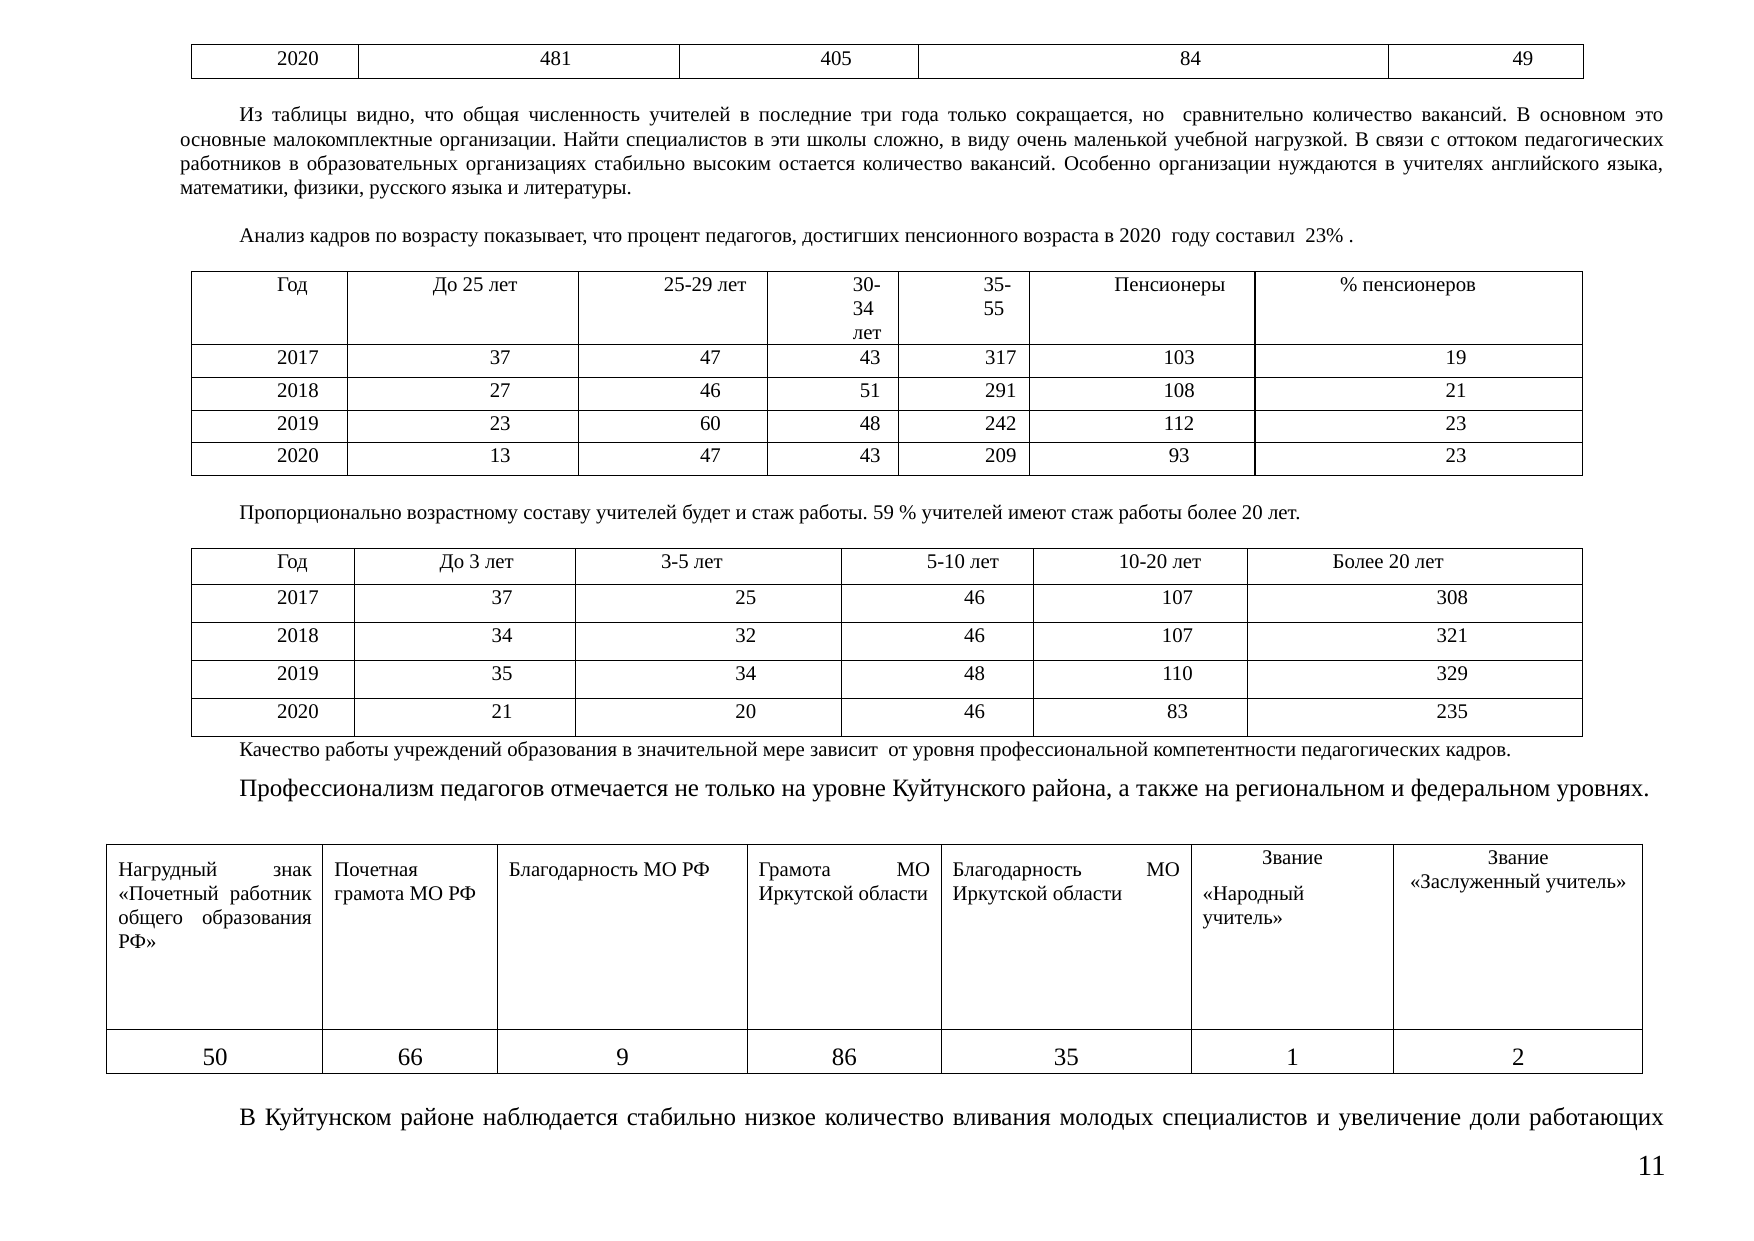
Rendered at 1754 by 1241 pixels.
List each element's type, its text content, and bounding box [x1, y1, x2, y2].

table_header 30-34 лет [768, 272, 898, 344]
table_header 3-5 лет [576, 549, 841, 584]
table_cell 46 [579, 378, 767, 409]
table_cell 37 [355, 585, 575, 622]
table_header Год [192, 549, 354, 584]
table_cell 46 [842, 585, 1033, 622]
table_cell 50 [107, 1030, 322, 1072]
table_cell 48 [768, 411, 898, 442]
text Анализ кадров по возрасту показывает, что процент педагогов, достигших пенсионного возраста в 2020 году составил 23% . [180, 223, 1665, 247]
table_cell 60 [579, 411, 767, 442]
table_header До 25 лет [348, 272, 578, 344]
table_cell 1 [1192, 1030, 1393, 1072]
table_cell 2019 [192, 411, 347, 442]
table_cell 43 [768, 345, 898, 377]
table_cell 21 [355, 699, 575, 736]
table_cell 25 [576, 585, 841, 622]
table_cell 9 [498, 1030, 747, 1072]
table_cell 93 [1030, 443, 1254, 475]
table_cell 48 [842, 661, 1033, 698]
table_cell 47 [579, 443, 767, 475]
table_header Благодарность МО РФ [498, 845, 747, 1029]
table_header Нагрудный знак «Почетный работник общего образования РФ» [107, 845, 322, 1029]
table_cell 19 [1256, 345, 1582, 377]
table_cell 35 [355, 661, 575, 698]
table_cell 84 [919, 45, 1388, 77]
table_cell 107 [1034, 623, 1247, 660]
table_cell 329 [1248, 661, 1582, 698]
table_header Звание «Заслуженный учитель» [1394, 845, 1642, 1029]
table_cell 2018 [192, 623, 354, 660]
table_cell 2019 [192, 661, 354, 698]
table_cell 46 [842, 623, 1033, 660]
table_cell 32 [576, 623, 841, 660]
table_header Пенсионеры [1030, 272, 1254, 344]
table_cell 308 [1248, 585, 1582, 622]
table_cell 2017 [192, 345, 347, 377]
table_cell 47 [579, 345, 767, 377]
table_header 5-10 лет [842, 549, 1033, 584]
table_cell 321 [1248, 623, 1582, 660]
table_header До 3 лет [355, 549, 575, 584]
table_cell 481 [359, 45, 679, 77]
table_cell 405 [680, 45, 918, 77]
table_cell 49 [1389, 45, 1583, 77]
text Пропорционально возрастному составу учителей будет и стаж работы. 59 % учителей имеют стаж работы более 20 лет. [180, 500, 1665, 524]
table_cell 43 [768, 443, 898, 475]
table_cell 66 [323, 1030, 497, 1072]
text Качество работы учреждений образования в значительной мере зависит от уровня профессиональной компетентности педагогических кадров. [180, 737, 1665, 761]
table_cell 23 [1256, 411, 1582, 442]
table_header Благодарность МО Иркутской области [942, 845, 1191, 1029]
table_cell 112 [1030, 411, 1254, 442]
table_cell 209 [899, 443, 1029, 475]
table_cell 235 [1248, 699, 1582, 736]
table_header 25-29 лет [579, 272, 767, 344]
table_cell 27 [348, 378, 578, 409]
table_header Звание «Народный учитель» [1192, 845, 1393, 1029]
table_cell 46 [842, 699, 1033, 736]
table_header Год [192, 272, 347, 344]
table_cell 83 [1034, 699, 1247, 736]
table_cell 110 [1034, 661, 1247, 698]
table_cell 21 [1256, 378, 1582, 409]
table_cell 13 [348, 443, 578, 475]
table_cell 108 [1030, 378, 1254, 409]
table_cell 37 [348, 345, 578, 377]
table_cell 35 [942, 1030, 1191, 1072]
table_cell 23 [1256, 443, 1582, 475]
table_header % пенсионеров [1256, 272, 1582, 344]
table_cell 242 [899, 411, 1029, 442]
table_cell 317 [899, 345, 1029, 377]
table_cell 20 [576, 699, 841, 736]
text Из таблицы видно, что общая численность учителей в последние три года только сокращается, но сравнительно количество вакансий. В основном это основные малокомплектные организации. Найти специалистов в эти школы сложно, в виду очень маленькой учебной нагрузкой. В связи с оттоком педагогических работников в образовательных организациях стабильно высоким остается количество вакансий. Особенно организации нуждаются в учителях английского языка, математики, физики, русского языка и литературы. [180, 102, 1665, 199]
table_header Более 20 лет [1248, 549, 1582, 584]
table_cell 107 [1034, 585, 1247, 622]
table_cell 34 [355, 623, 575, 660]
table_header Грамота МО Иркутской области [748, 845, 941, 1029]
table_cell 291 [899, 378, 1029, 409]
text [180, 1102, 1665, 1131]
table_header 35-55 [899, 272, 1029, 344]
table_cell 2020 [192, 45, 358, 77]
table_cell 51 [768, 378, 898, 409]
table_cell 23 [348, 411, 578, 442]
text Профессионализм педагогов отмечается не только на уровне Куйтунского района, а также на региональном и федеральном уровнях. [180, 773, 1665, 802]
table_cell 103 [1030, 345, 1254, 377]
table_cell 2018 [192, 378, 347, 409]
table_cell 86 [748, 1030, 941, 1072]
table_cell 2020 [192, 443, 347, 475]
table_cell 34 [576, 661, 841, 698]
table_cell 2 [1394, 1030, 1642, 1072]
table_cell 2020 [192, 699, 354, 736]
table_cell 2017 [192, 585, 354, 622]
table_header Почетная грамота МО РФ [323, 845, 497, 1029]
table_header 10-20 лет [1034, 549, 1247, 584]
